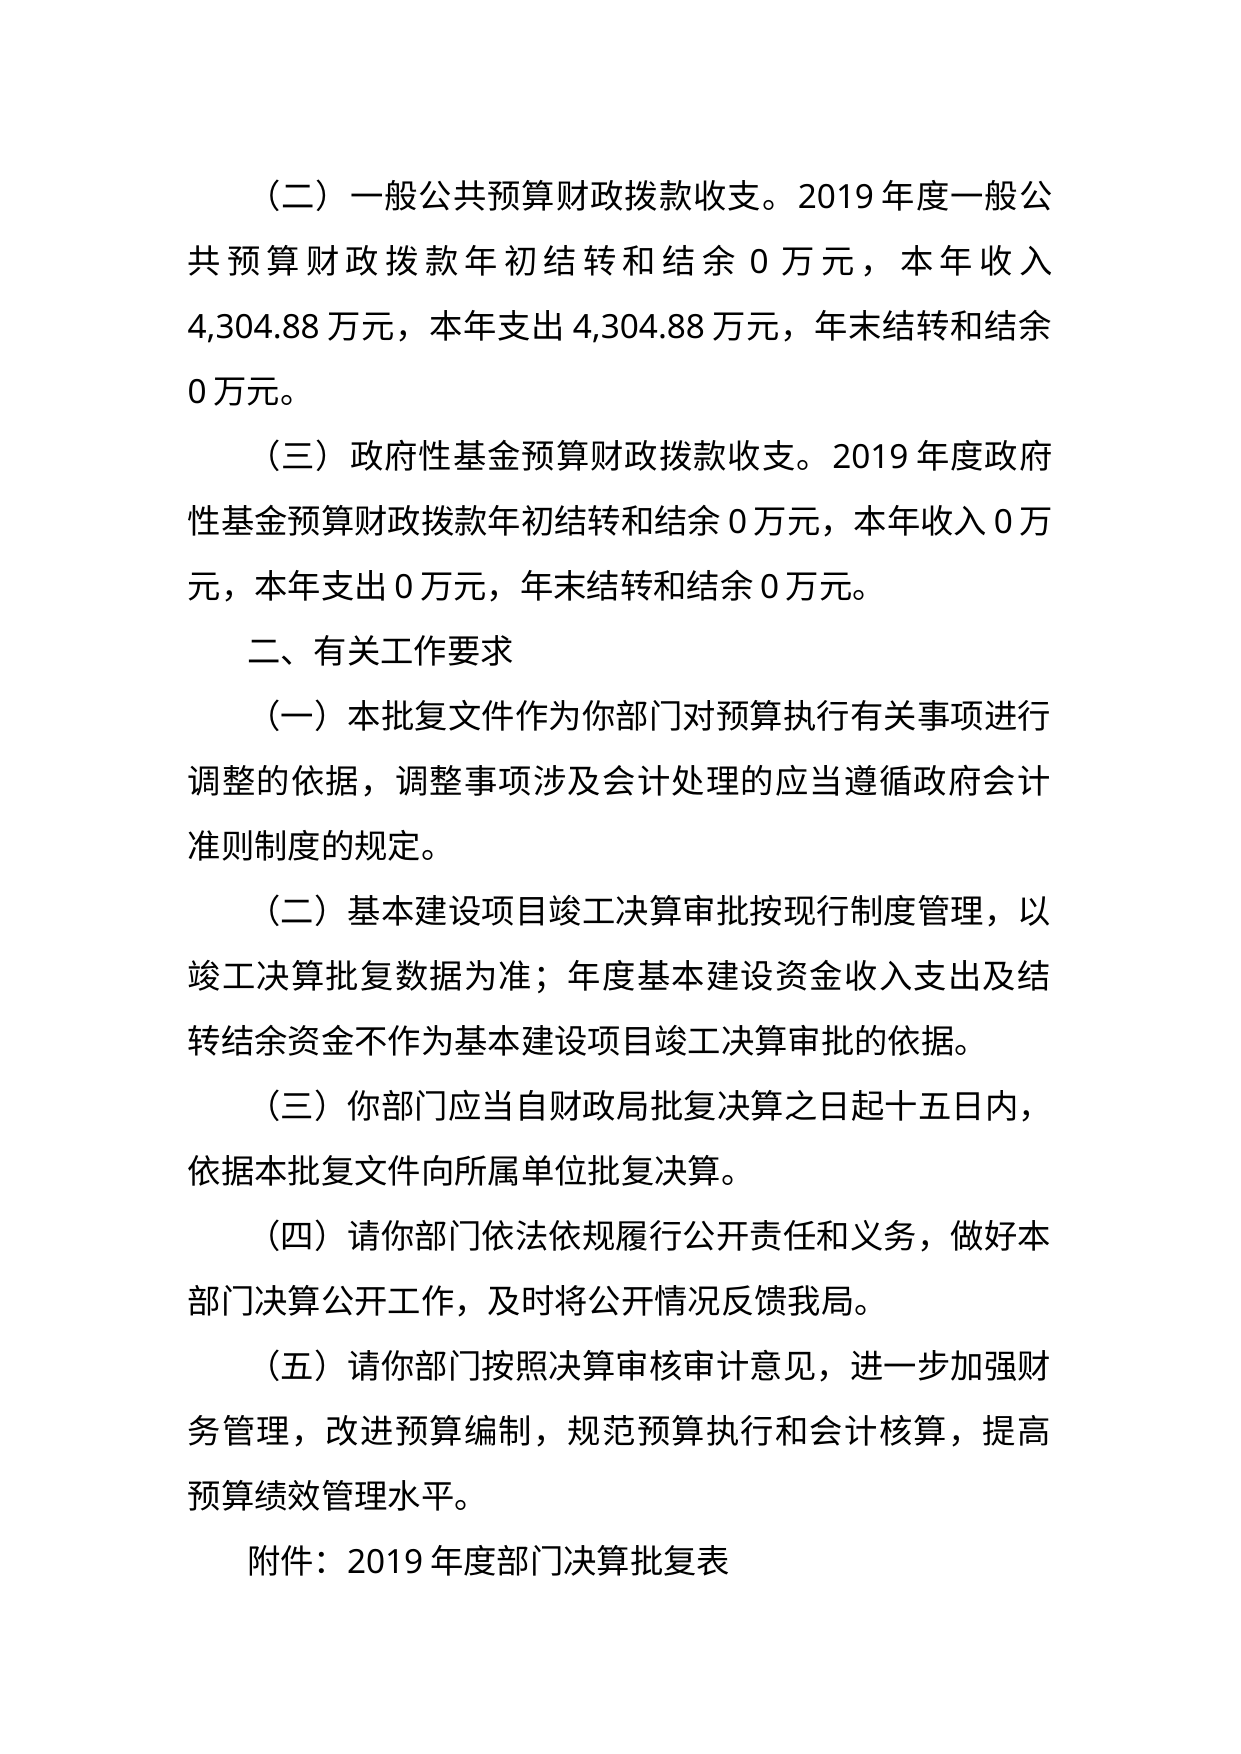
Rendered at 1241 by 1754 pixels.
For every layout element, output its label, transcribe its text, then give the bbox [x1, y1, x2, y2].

text （三）你部门应当自财政局批复决算之日起十五日内，依据本批复文件向所属单位批复决算。 [187, 1072, 1053, 1202]
text （五）请你部门按照决算审核审计意见，进一步加强财务管理，改进预算编制，规范预算执行和会计核算，提高预算绩效管理水平。 [187, 1332, 1053, 1527]
text （二）一般公共预算财政拨款收支。2019年度一般公共预算财政拨款年初结转和结余0万元，本年收入4,304.88万元，本年支出4,304.88万元，年末结转和结余0万元。 [187, 162, 1053, 422]
text （一）本批复文件作为你部门对预算执行有关事项进行调整的依据，调整事项涉及会计处理的应当遵循政府会计准则制度的规定。 [187, 682, 1053, 877]
text 二、有关工作要求 [187, 617, 1053, 682]
text （四）请你部门依法依规履行公开责任和义务，做好本部门决算公开工作，及时将公开情况反馈我局。 [187, 1202, 1053, 1332]
text （二）基本建设项目竣工决算审批按现行制度管理，以竣工决算批复数据为准；年度基本建设资金收入支出及结转结余资金不作为基本建设项目竣工决算审批的依据。 [187, 877, 1053, 1072]
text 附件：2019年度部门决算批复表 [187, 1527, 1053, 1592]
text （三）政府性基金预算财政拨款收支。2019年度政府性基金预算财政拨款年初结转和结余0万元，本年收入0万元，本年支出0万元，年末结转和结余0万元。 [187, 422, 1053, 617]
